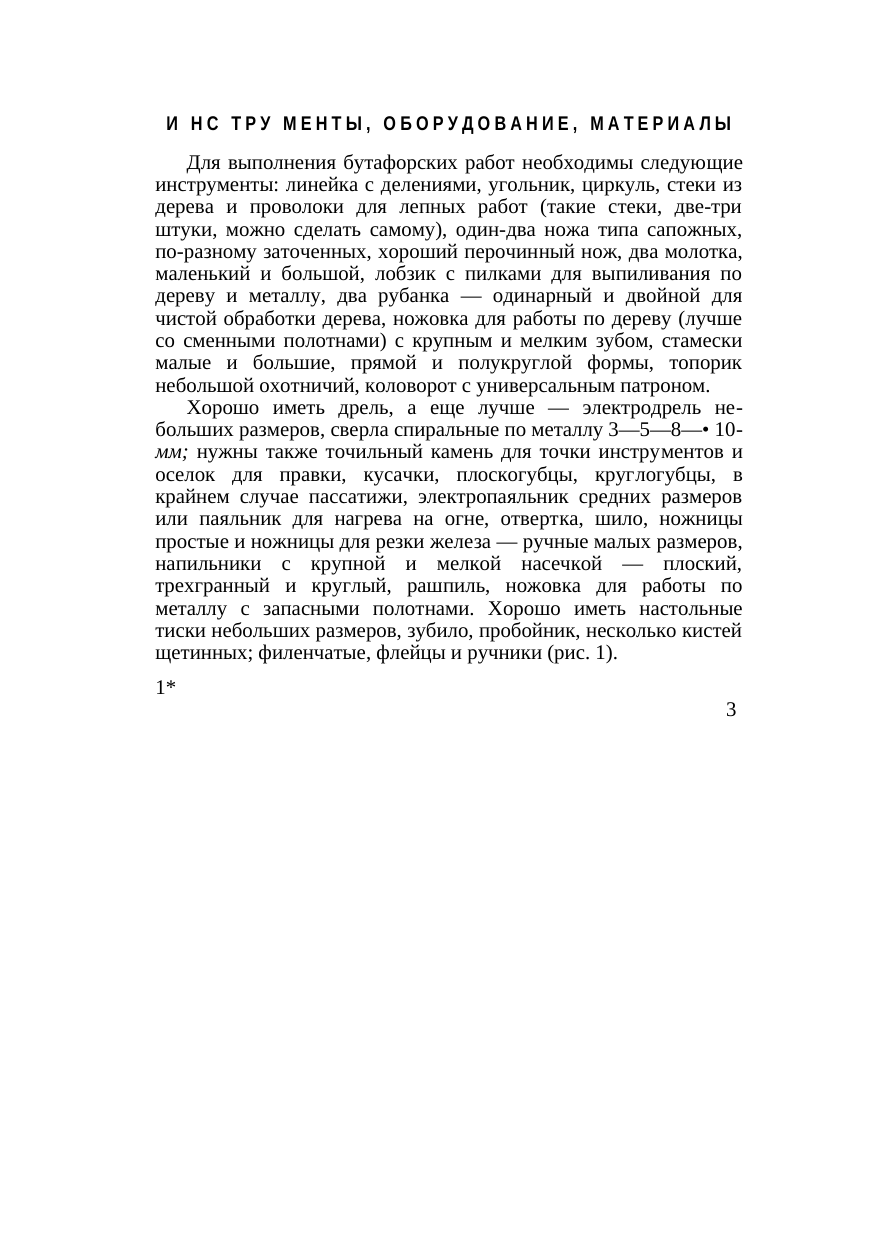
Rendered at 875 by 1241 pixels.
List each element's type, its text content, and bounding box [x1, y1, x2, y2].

text Для выполнения бутафорских работ необходимы следующие инструменты: линейка с делениями, угольник, циркуль, стеки из дерева и проволоки для лепных работ (такие стеки, две-три штуки, можно сделать самому), один-два ножа типа сапожных, по-разному заточенных, хороший перочинный нож, два молотка, маленький и большой, лобзик с пилками для выпиливания по дереву и металлу, два рубанка — одинарный и двойной для чистой обработки дерева, ножовка для работы по дереву (лучше со сменными полотнами) с крупным и мелким зубом, стамески малые и большие, прямой и полукруглой формы, топорик небольшой охотничий, коловорот с универсальным патроном. [155, 151, 743, 397]
text 1* [155, 678, 745, 698]
text Хорошо иметь дрель, а еще лучше — электродрель небольших размеров, сверла спиральные по металлу 3—5—8—• 10-мм; нужны также точильный камень для точки инструментов и оселок для правки, кусачки, плоскогубцы, круглогубцы, в крайнем случае пассатижи, электропаяльник средних размеров или паяльник для нагрева на огне, отвертка, шило, ножницы простые и ножницы для резки железа — ручные малых размеров, напильники с крупной и мелкой насечкой — плоский, трехгранный и круглый, рашпиль, ножовка для работы по металлу с запасными полотнами. Хорошо иметь настольные тиски небольших размеров, зубило, пробойник, несколько кистей щетинных; филенчатые, флейцы и ручники (рис. 1). [155, 397, 743, 664]
text И НС ТРУ МЕНТЫ, ОБОРУДОВАНИЕ, МАТЕРИАЛЫ [153, 109, 745, 135]
